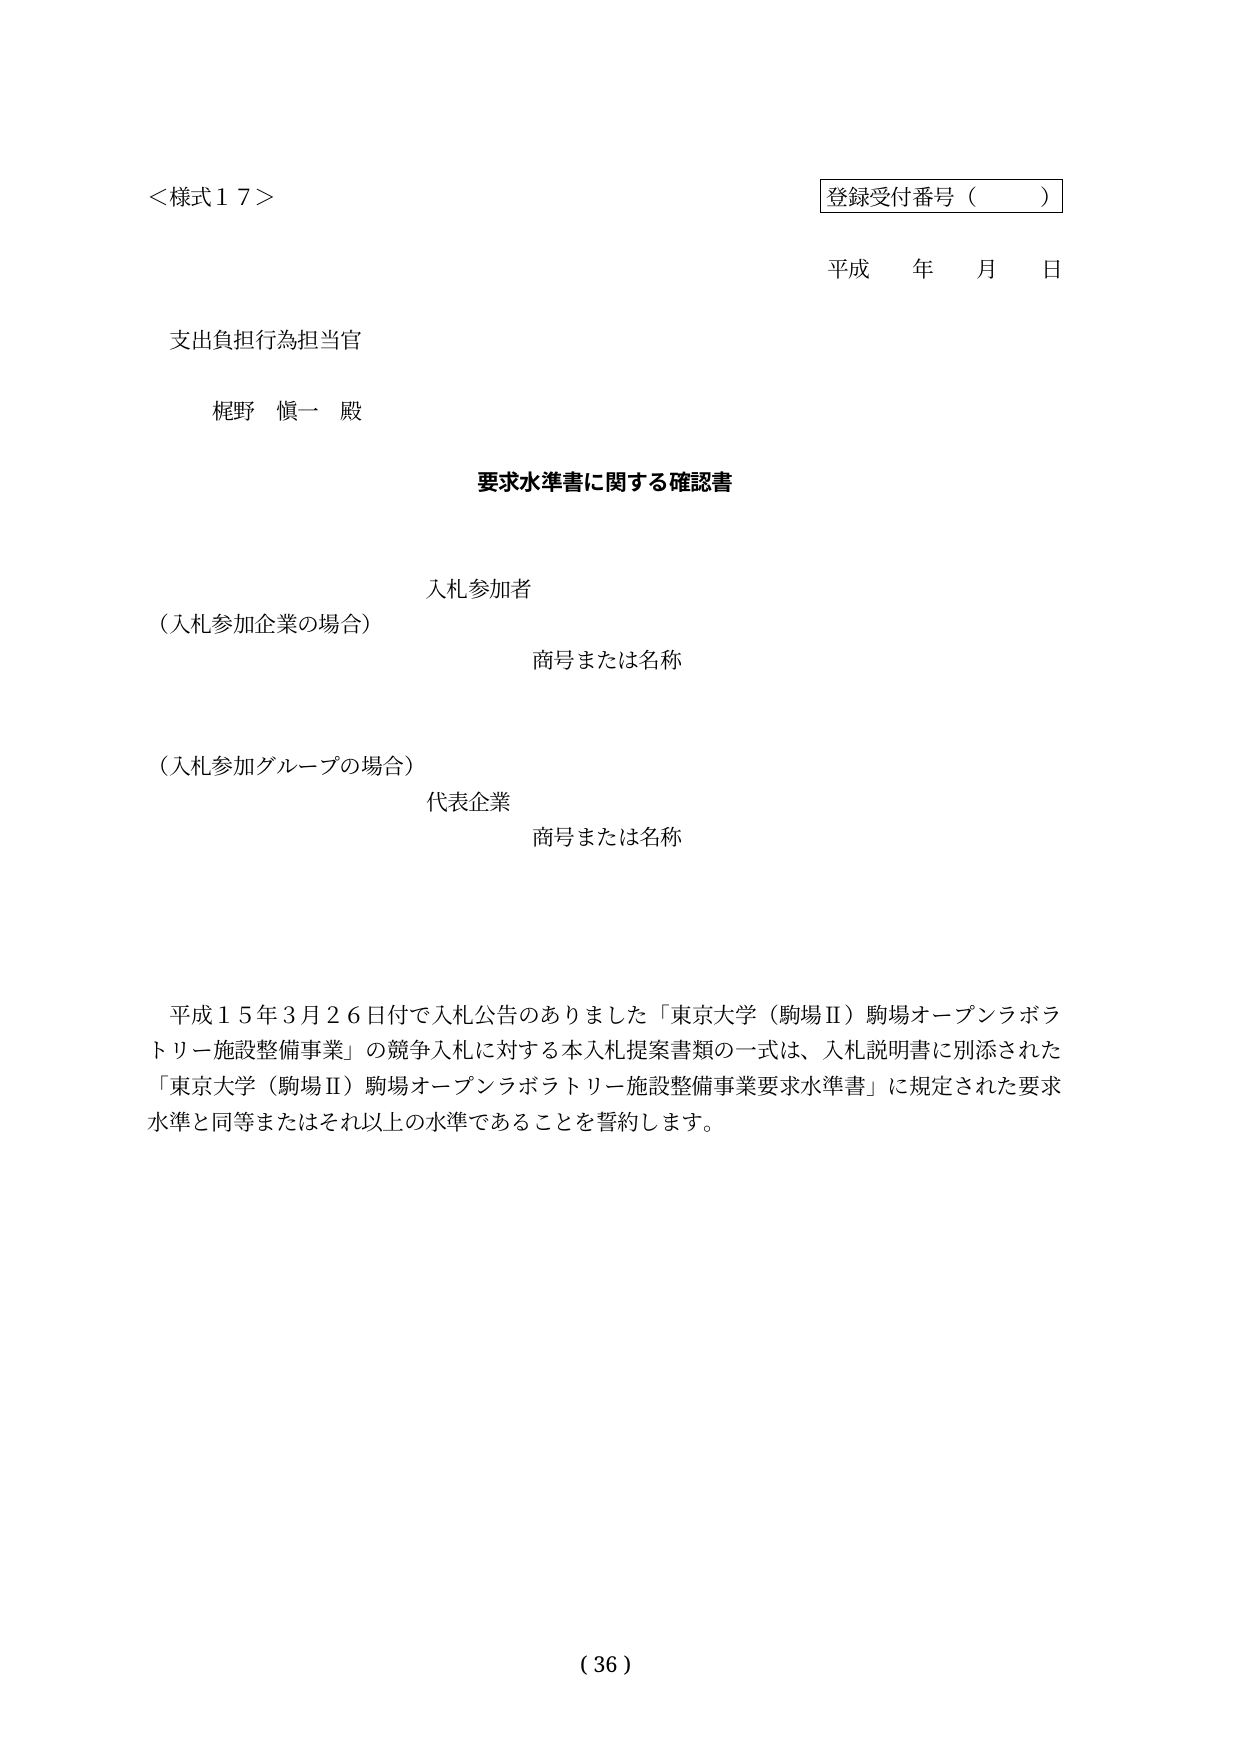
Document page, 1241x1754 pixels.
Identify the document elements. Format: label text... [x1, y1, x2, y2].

text 商号または名称 [148, 639, 1063, 674]
text 入札参加者 [148, 568, 1063, 603]
text 商号または名称 [148, 816, 1063, 852]
text 代表企業 [148, 781, 1063, 816]
text （入札参加企業の場合） [148, 603, 1063, 639]
text 梶野 愼一 殿 [169, 390, 1063, 426]
text （入札参加グループの場合） [148, 745, 1063, 781]
text 支出負担行為担当官 [169, 319, 1063, 355]
text 要求水準書に関する確認書 [148, 461, 1063, 497]
text ＜様式１７＞ 登録受付番号（ ） [148, 177, 1063, 213]
text 平成 年 月 日 [148, 248, 1063, 284]
text 平成１５年３月２６日付で入札公告のありました「東京大学（駒場Ⅱ）駒場オープンラボラトリー施設整備事業」の競争入札に対する本入札提案書類の一式は、入札説明書に別添された「東京大学（駒場Ⅱ）駒場オープンラボラトリー施設整備事業要求水準書」に規定された要求水準と同等またはそれ以上の水準であることを誓約します。 [148, 994, 1063, 1136]
